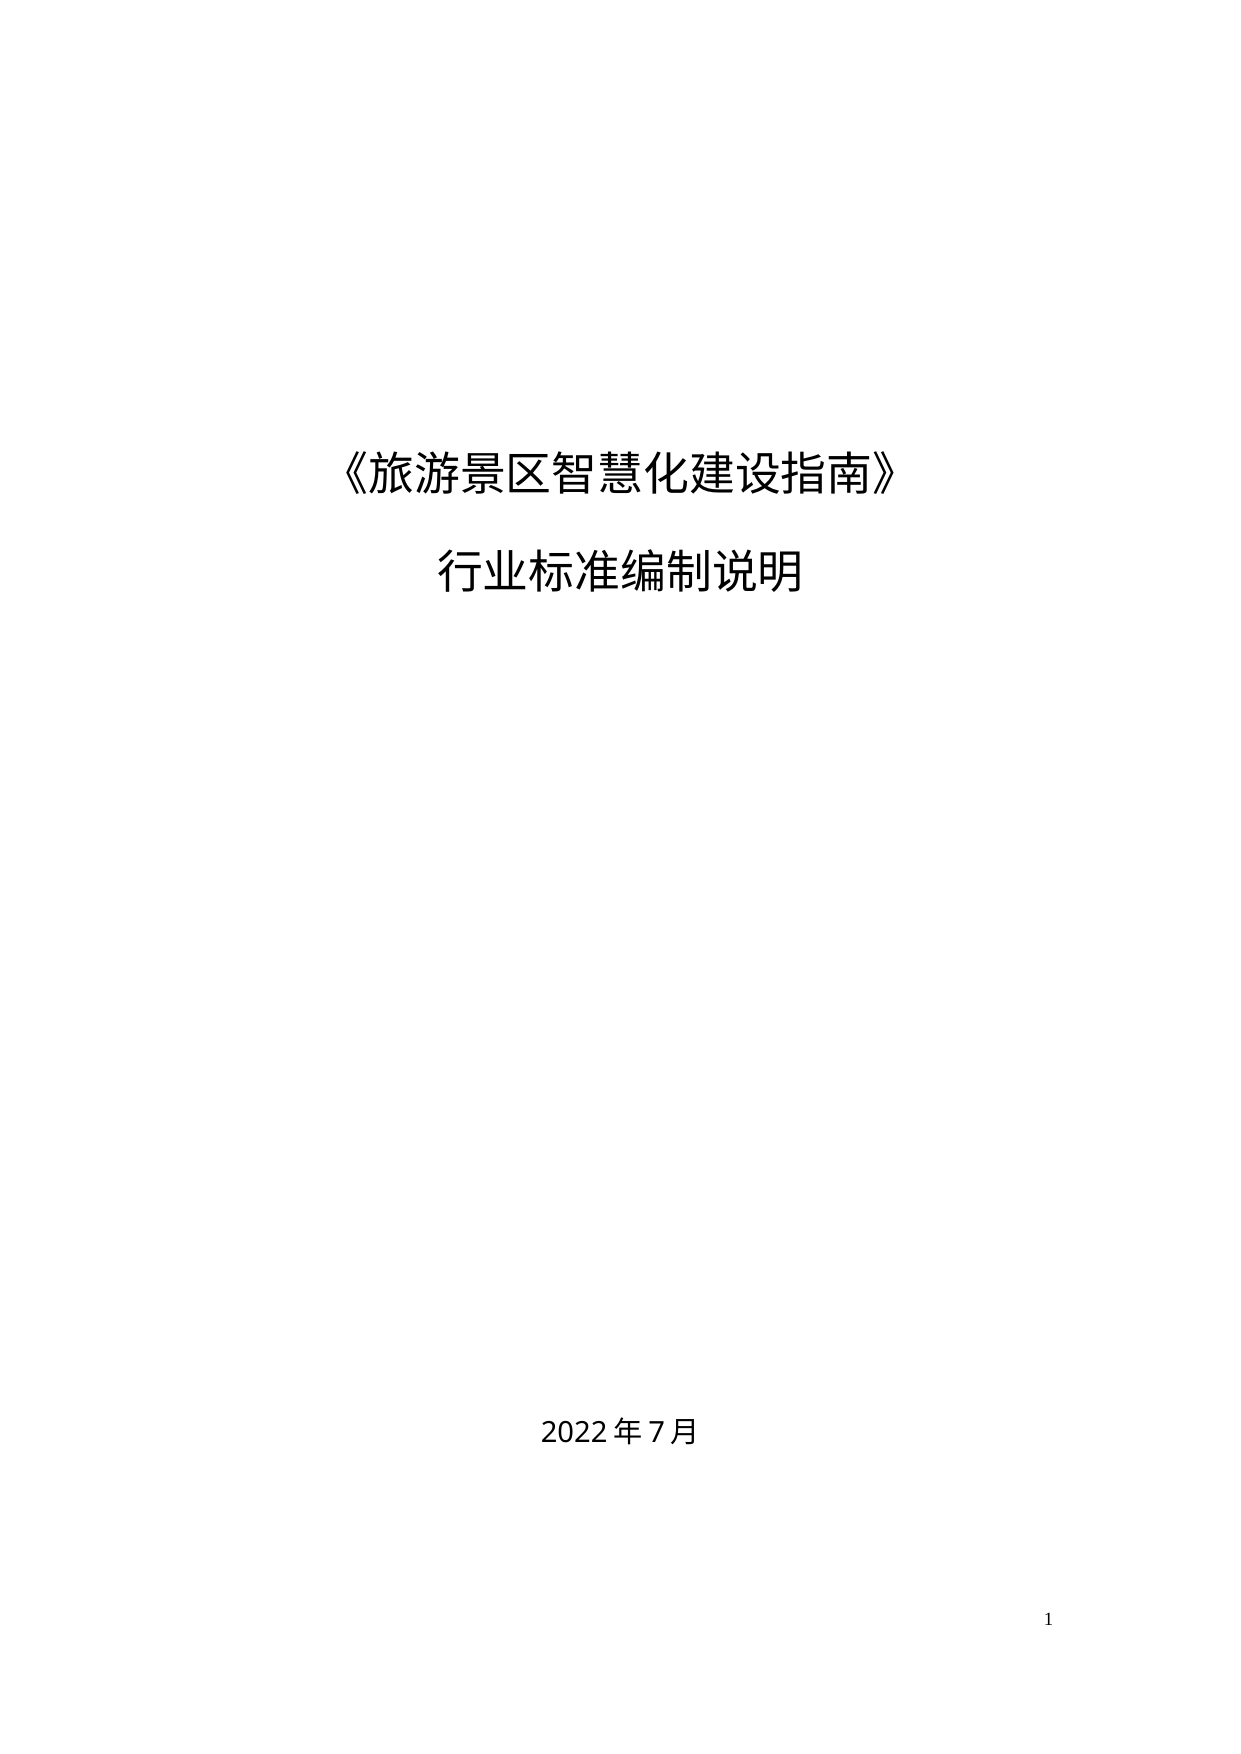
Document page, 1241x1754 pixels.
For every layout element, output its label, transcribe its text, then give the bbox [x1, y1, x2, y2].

text 行业标准编制说明 [187, 519, 1053, 617]
text 2022年7月 [187, 1397, 1053, 1462]
text 《旅游景区智慧化建设指南》 [187, 422, 1053, 519]
